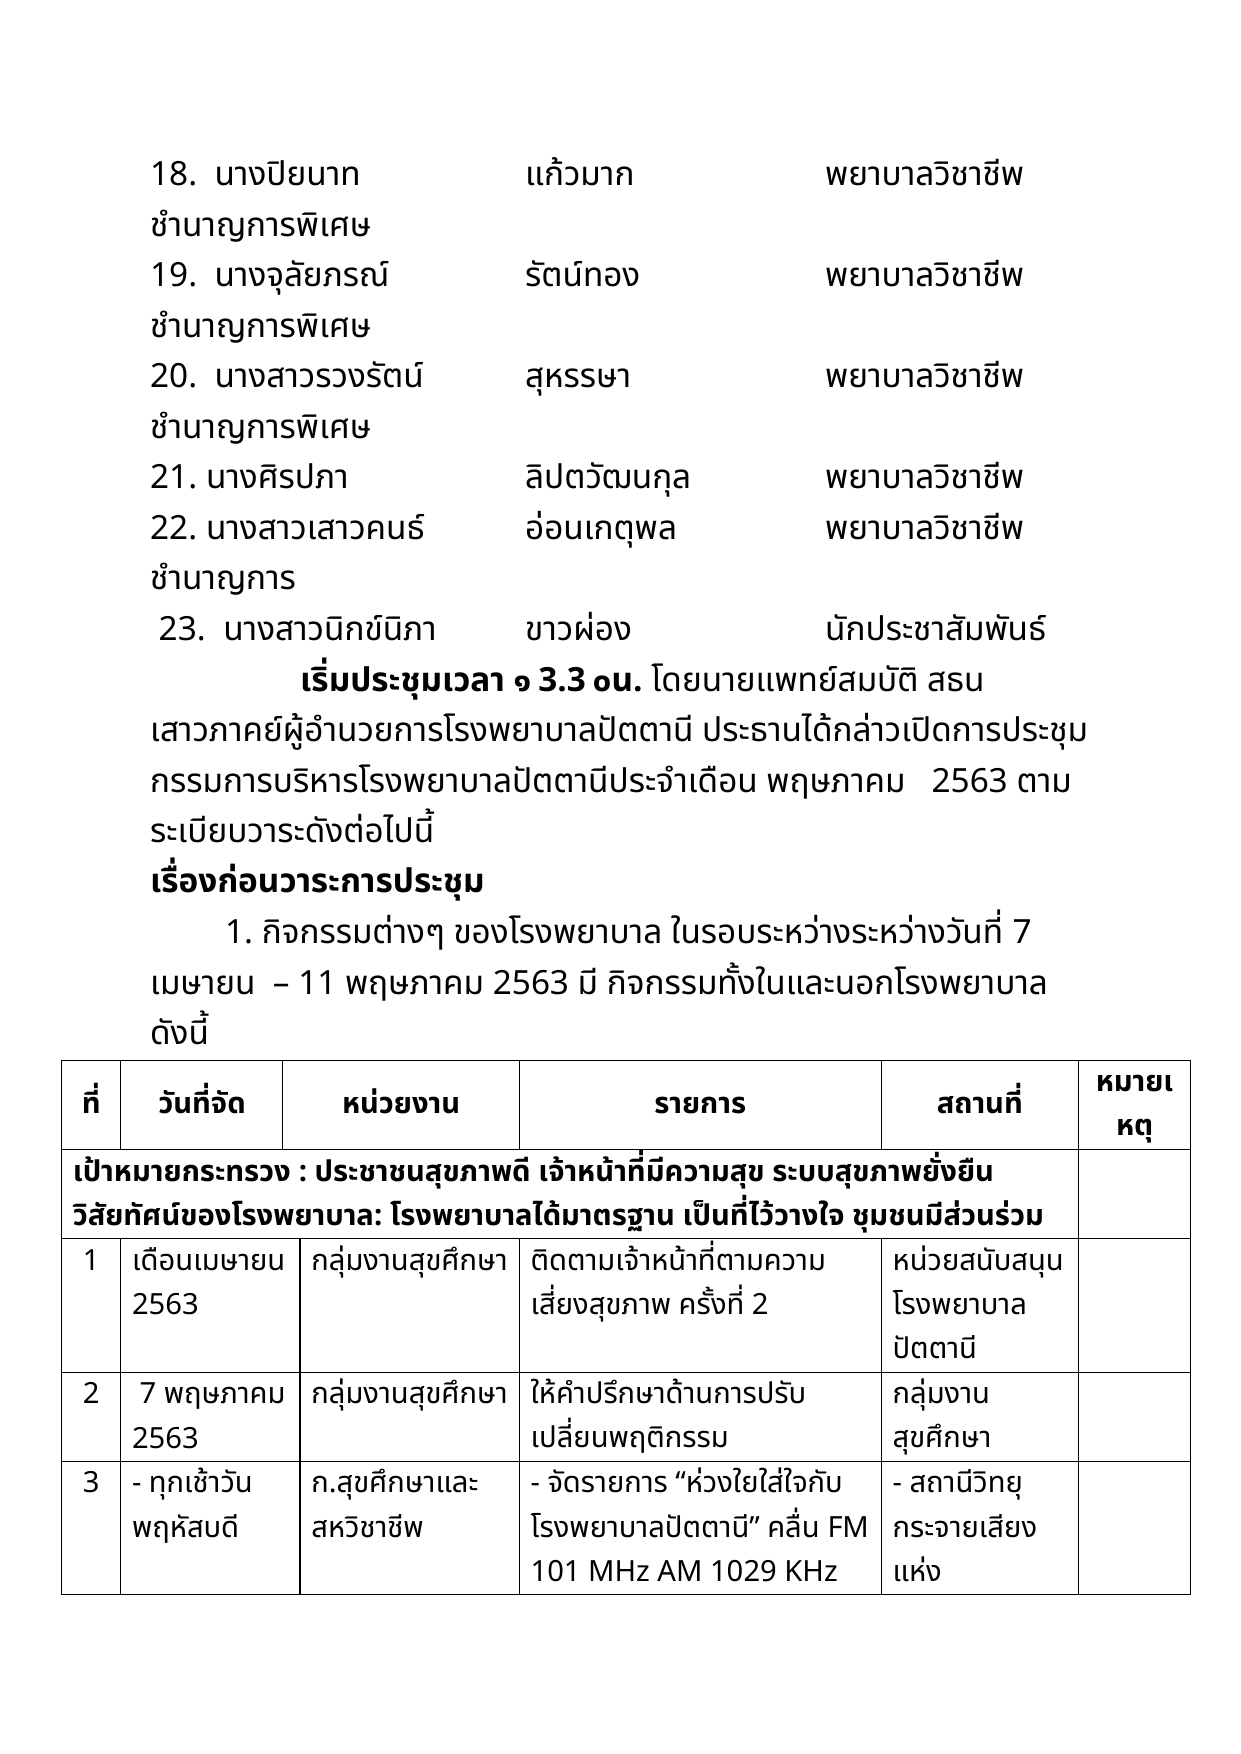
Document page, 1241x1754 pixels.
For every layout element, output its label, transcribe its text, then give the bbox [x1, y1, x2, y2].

table_cell 2 [62, 1373, 120, 1461]
table_header วันที่จัด [121, 1061, 282, 1149]
table_cell กลุ่มงานสุขศึกษา [882, 1373, 1078, 1461]
table_cell หน่วยสนับสนุนโรงพยาบาลปัตตานี [882, 1239, 1078, 1372]
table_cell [882, 1462, 1078, 1594]
table_header รายการ [520, 1061, 881, 1149]
table_cell 1 [62, 1239, 120, 1372]
text 18. นางปิยนาท แก้วมาก พยาบาลวิชาชีพชำนาญการพิเศษ [150, 150, 1107, 251]
table_cell [1079, 1462, 1190, 1594]
text เรื่องก่อนวาระการประชุม [150, 857, 1107, 908]
table_cell [1079, 1239, 1190, 1372]
table_cell กลุ่มงานสุขศึกษา [301, 1239, 519, 1372]
text เริ่มประชุมเวลา ๑3.3๐น. โดยนายแพทย์สมบัติ สธนเสาวภาคย์ผู้อำนวยการโรงพยาบาลปัตตานี ประธานได้กล่าวเปิดการประชุมกรรมการบริหารโรงพยาบาลปัตตานีประจำเดือน พฤษภาคม 2563 ตามระเบียบวาระดังต่อไปนี้ [150, 655, 1095, 857]
text 21. นางศิรปภา ลิปตวัฒนกุล พยาบาลวิชาชีพ [150, 453, 1107, 504]
table_header ที่ [62, 1061, 120, 1149]
table_cell ให้คำปรึกษาด้านการปรับเปลี่ยนพฤติกรรม [520, 1373, 881, 1461]
text 22. นางสาวเสาวคนธ์ อ่อนเกตุพล พยาบาลวิชาชีพชำนาญการ [150, 504, 1107, 605]
table_cell 7 พฤษภาคม 2563 [121, 1373, 299, 1461]
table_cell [121, 1462, 299, 1594]
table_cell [520, 1462, 881, 1594]
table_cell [301, 1462, 519, 1594]
table_cell 3 [62, 1462, 120, 1594]
text 1. กิจกรรมต่างๆ ของโรงพยาบาล ในรอบระหว่างระหว่างวันที่ 7 เมษายน – 11 พฤษภาคม 2563 มี กิจกรรมทั้งในและนอกโรงพยาบาล ดังนี้ [150, 908, 1107, 1059]
table_cell เป้าหมายกระทรวง : ประชาชนสุขภาพดี เจ้าหน้าที่มีความสุข ระบบสุขภาพยั่งยืน วิสัยทัศน์ของโรงพยาบาล: โรงพยาบาลได้มาตรฐาน เป็นที่ไว้วางใจ ชุมชนมีส่วนร่วม [62, 1150, 1078, 1238]
table_cell ติดตามเจ้าหน้าที่ตามความเสี่ยงสุขภาพ ครั้งที่ 2 [520, 1239, 881, 1372]
table_header หมายเหตุ [1079, 1061, 1190, 1149]
text 19. นางจุลัยภรณ์ รัตน์ทอง พยาบาลวิชาชีพชำนาญการพิเศษ [150, 251, 1107, 352]
text 20. นางสาวรวงรัตน์ สุหรรษา พยาบาลวิชาชีพชำนาญการพิเศษ [150, 352, 1107, 453]
table_header สถานที่ [882, 1061, 1078, 1149]
table_cell [1079, 1373, 1190, 1461]
text 23. นางสาวนิกข์นิภา ขาวผ่อง นักประชาสัมพันธ์ [150, 605, 1107, 655]
table_header หน่วยงาน [283, 1061, 519, 1149]
table_cell เดือนเมษายน 2563 [121, 1239, 299, 1372]
table_cell กลุ่มงานสุขศึกษา [301, 1373, 519, 1461]
table_cell [1079, 1150, 1190, 1238]
